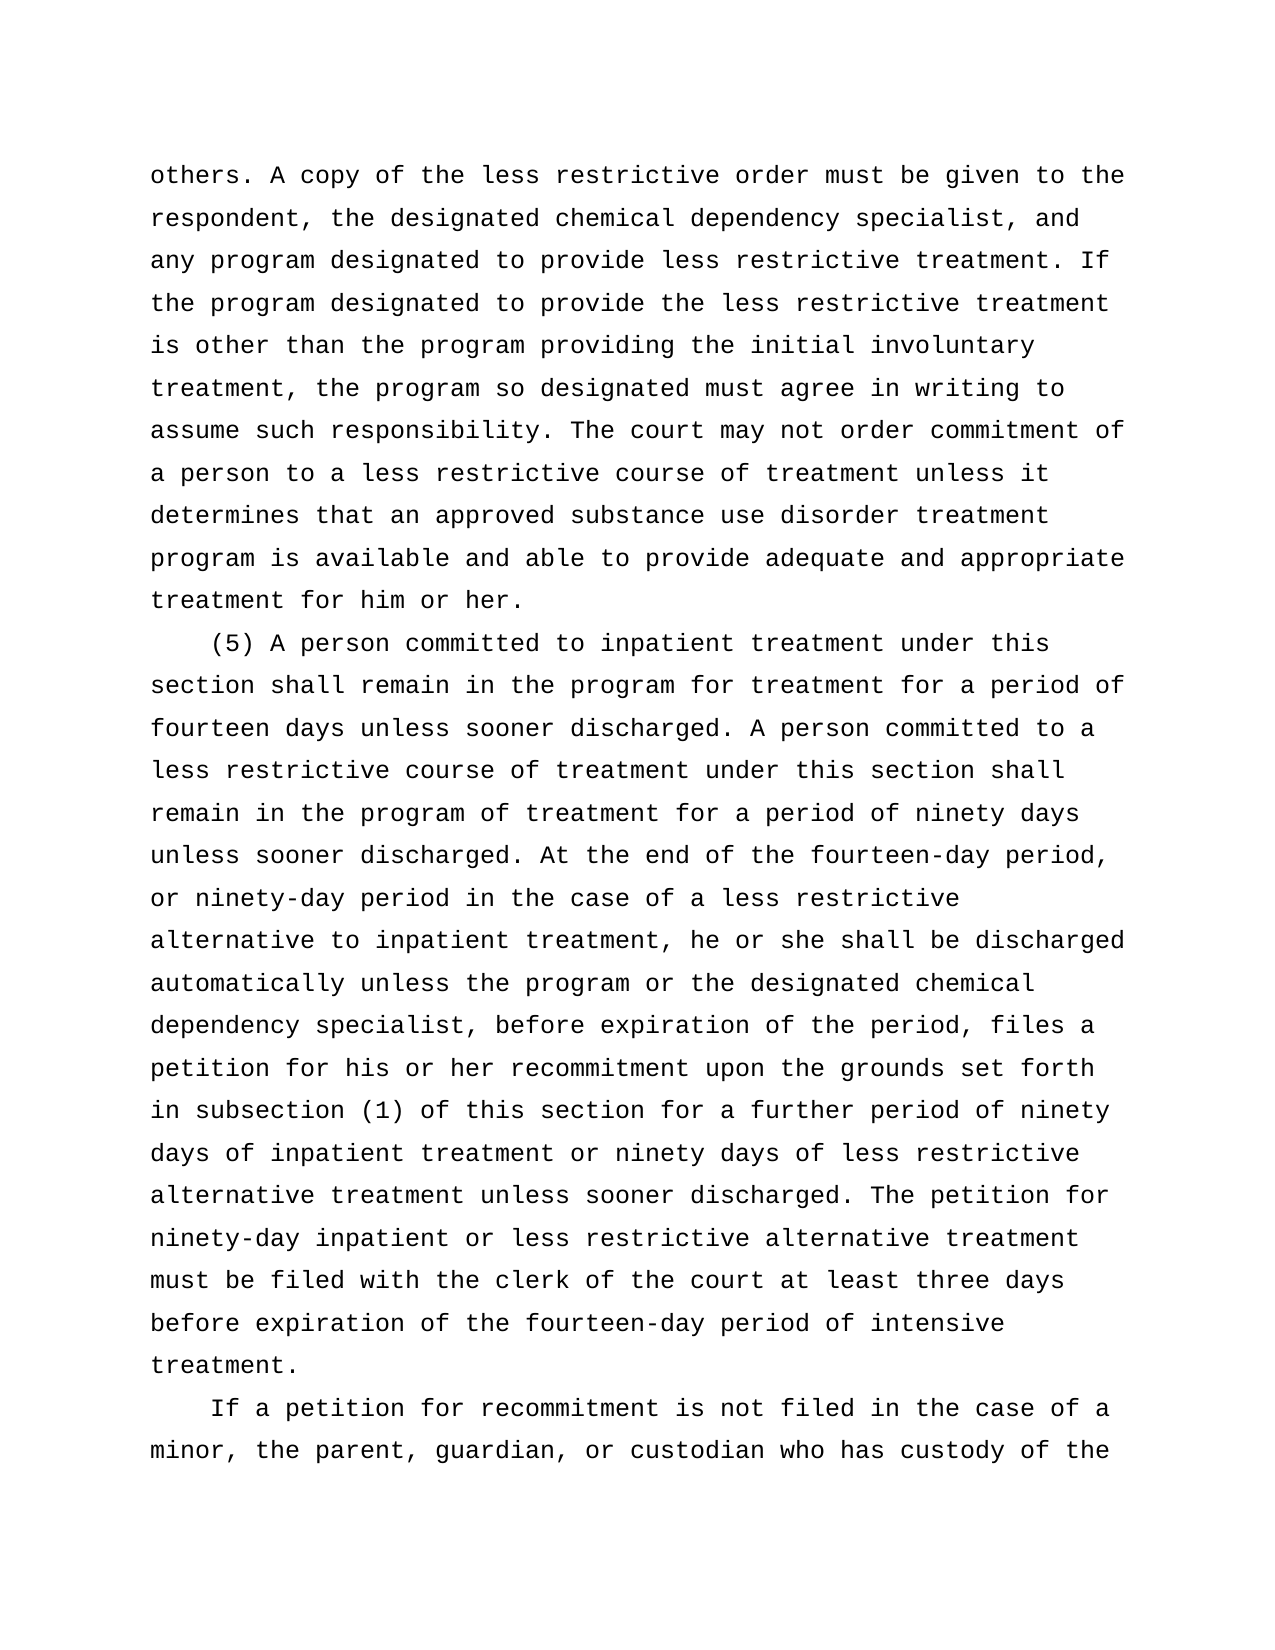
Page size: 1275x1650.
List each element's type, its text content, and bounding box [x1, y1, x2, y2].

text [150, 1382, 1125, 1467]
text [150, 150, 1125, 617]
text (5) A person committed to inpatient treatment under this section shall remain in the program for treatment for a period of fourteen days unless sooner discharged. A person committed to a less restrictive course of treatment under this section shall remain in the program of treatment for a period of ninety days unless sooner discharged. At the end of the fourteen-day period, or ninety-day period in the case of a less restrictive alternative to inpatient treatment, he or she shall be discharged automatically unless the program or the designated chemical dependency specialist, before expiration of the period, files a petition for his or her recommitment upon the grounds set forth in subsection (1) of this section for a further period of ninety days of inpatient treatment or ninety days of less restrictive alternative treatment unless sooner discharged. The petition for ninety-day inpatient or less restrictive alternative treatment must be filed with the clerk of the court at least three days before expiration of the fourteen-day period of intensive treatment. [150, 617, 1125, 1382]
